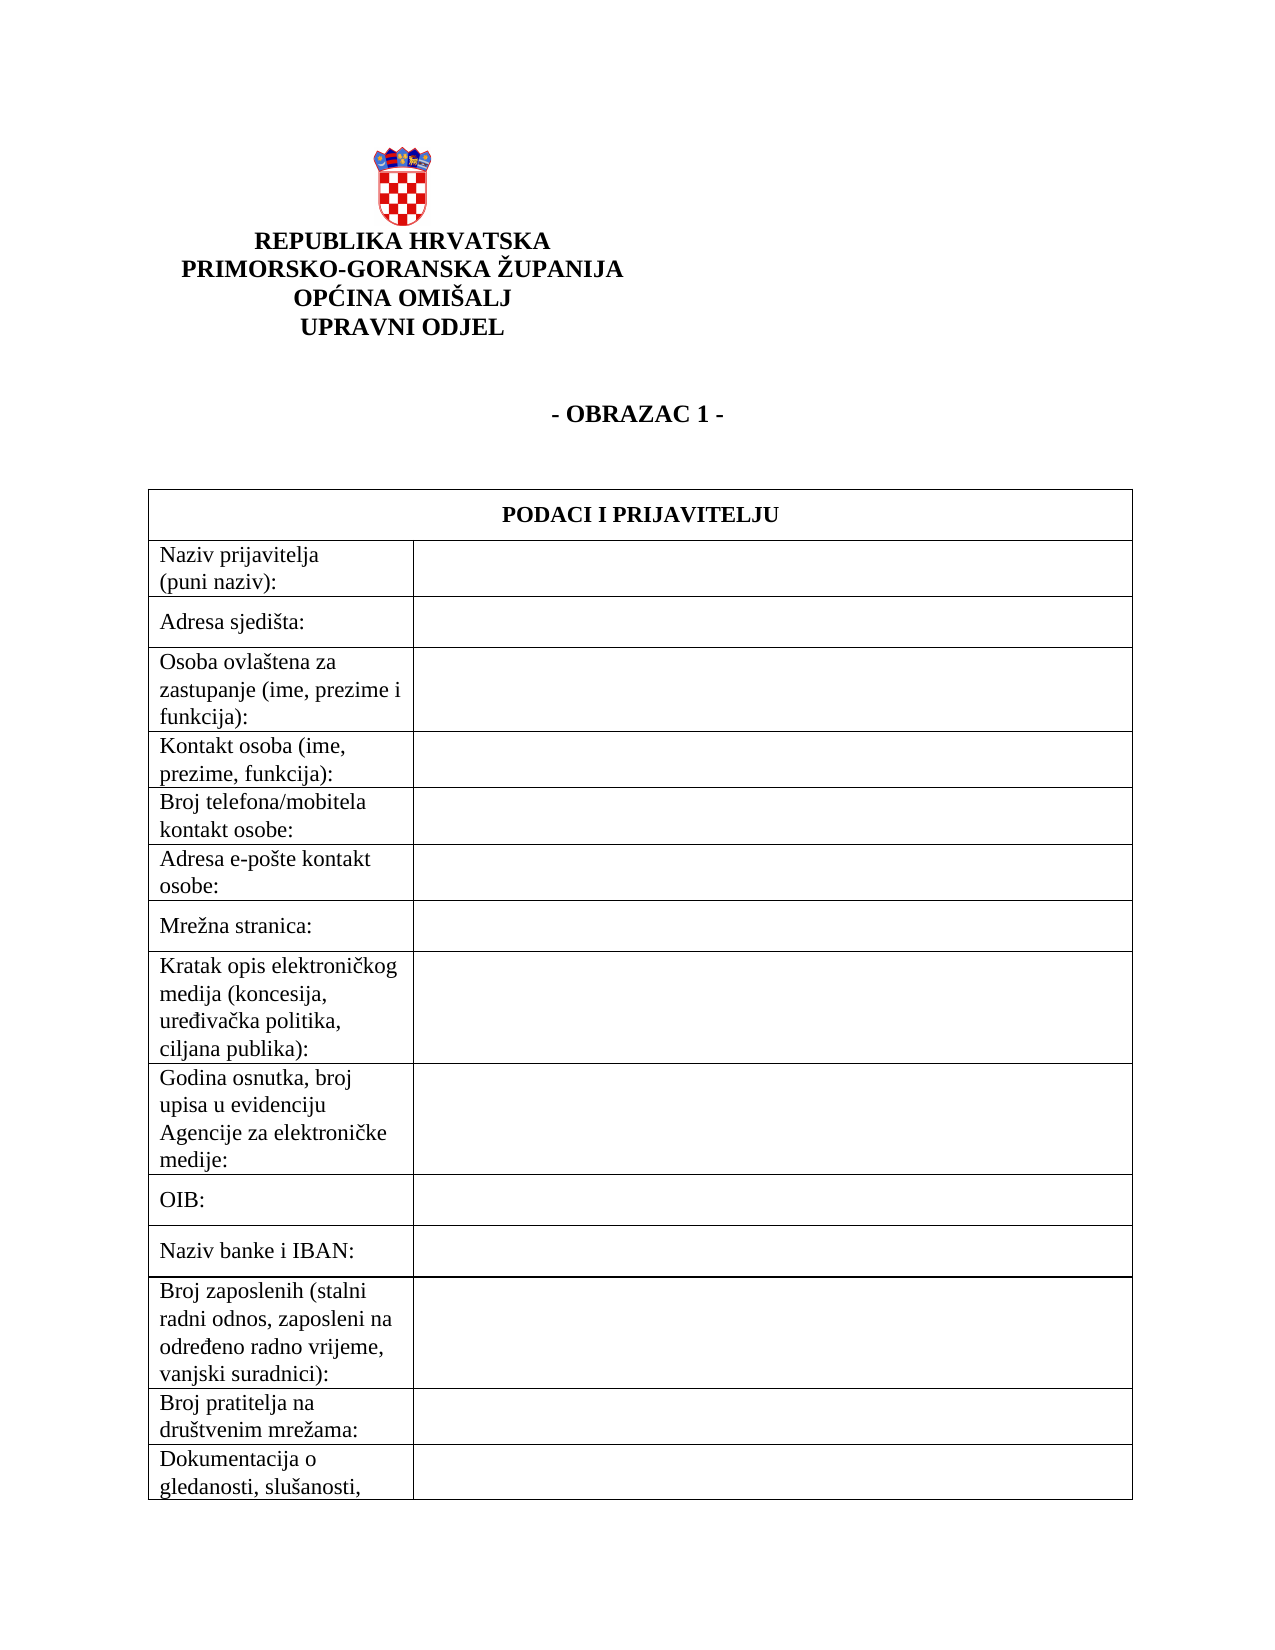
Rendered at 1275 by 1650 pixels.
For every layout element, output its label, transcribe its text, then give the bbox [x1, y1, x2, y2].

table_cell Kontakt osoba (ime, prezime, funkcija): [149, 732, 413, 787]
table_cell Broj zaposlenih (stalni radni odnos, zaposleni na određeno radno vrijeme, vanjski suradnici): [149, 1278, 413, 1388]
table_cell [414, 648, 1132, 731]
table_cell Adresa sjedišta: [149, 597, 413, 647]
table_header REPUBLIKA HRVATSKA PRIMORSKO-GORANSKA ŽUPANIJA OPĆINA OMIŠALJ UPRAVNI ODJEL [159, 148, 646, 341]
table_cell [414, 1175, 1132, 1225]
table_cell [414, 541, 1132, 596]
table_cell [414, 597, 1132, 647]
text - OBRAZAC 1 - [148, 399, 1127, 428]
table_cell [414, 901, 1132, 951]
table_cell Osoba ovlaštena za zastupanje (ime, prezime i funkcija): [149, 648, 413, 731]
table_cell [414, 732, 1132, 787]
table_cell [414, 1445, 1132, 1499]
table_cell Naziv prijavitelja (puni naziv): [149, 541, 413, 596]
table_cell [414, 788, 1132, 843]
table_cell [414, 952, 1132, 1062]
table_cell Godina osnutka, broj upisa u evidenciju Agencije za elektroničke medije: [149, 1064, 413, 1174]
table_cell Broj pratitelja na društvenim mrežama: [149, 1389, 413, 1444]
table_cell [414, 1226, 1132, 1276]
table_cell OIB: [149, 1175, 413, 1225]
table_cell [414, 845, 1132, 900]
table_cell Adresa e-pošte kontakt osobe: [149, 845, 413, 900]
table_cell Kratak opis elektroničkog medija (koncesija, uređivačka politika, ciljana publika): [149, 952, 413, 1062]
table_cell [414, 1064, 1132, 1174]
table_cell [149, 1445, 413, 1499]
picture [373, 147, 432, 226]
table_cell [414, 1278, 1132, 1388]
table_cell Naziv banke i IBAN: [149, 1226, 413, 1276]
table_header PODACI I PRIJAVITELJU [149, 490, 1132, 540]
table_cell [414, 1389, 1132, 1444]
table_cell Broj telefona/mobitela kontakt osobe: [149, 788, 413, 843]
table_cell Mrežna stranica: [149, 901, 413, 951]
